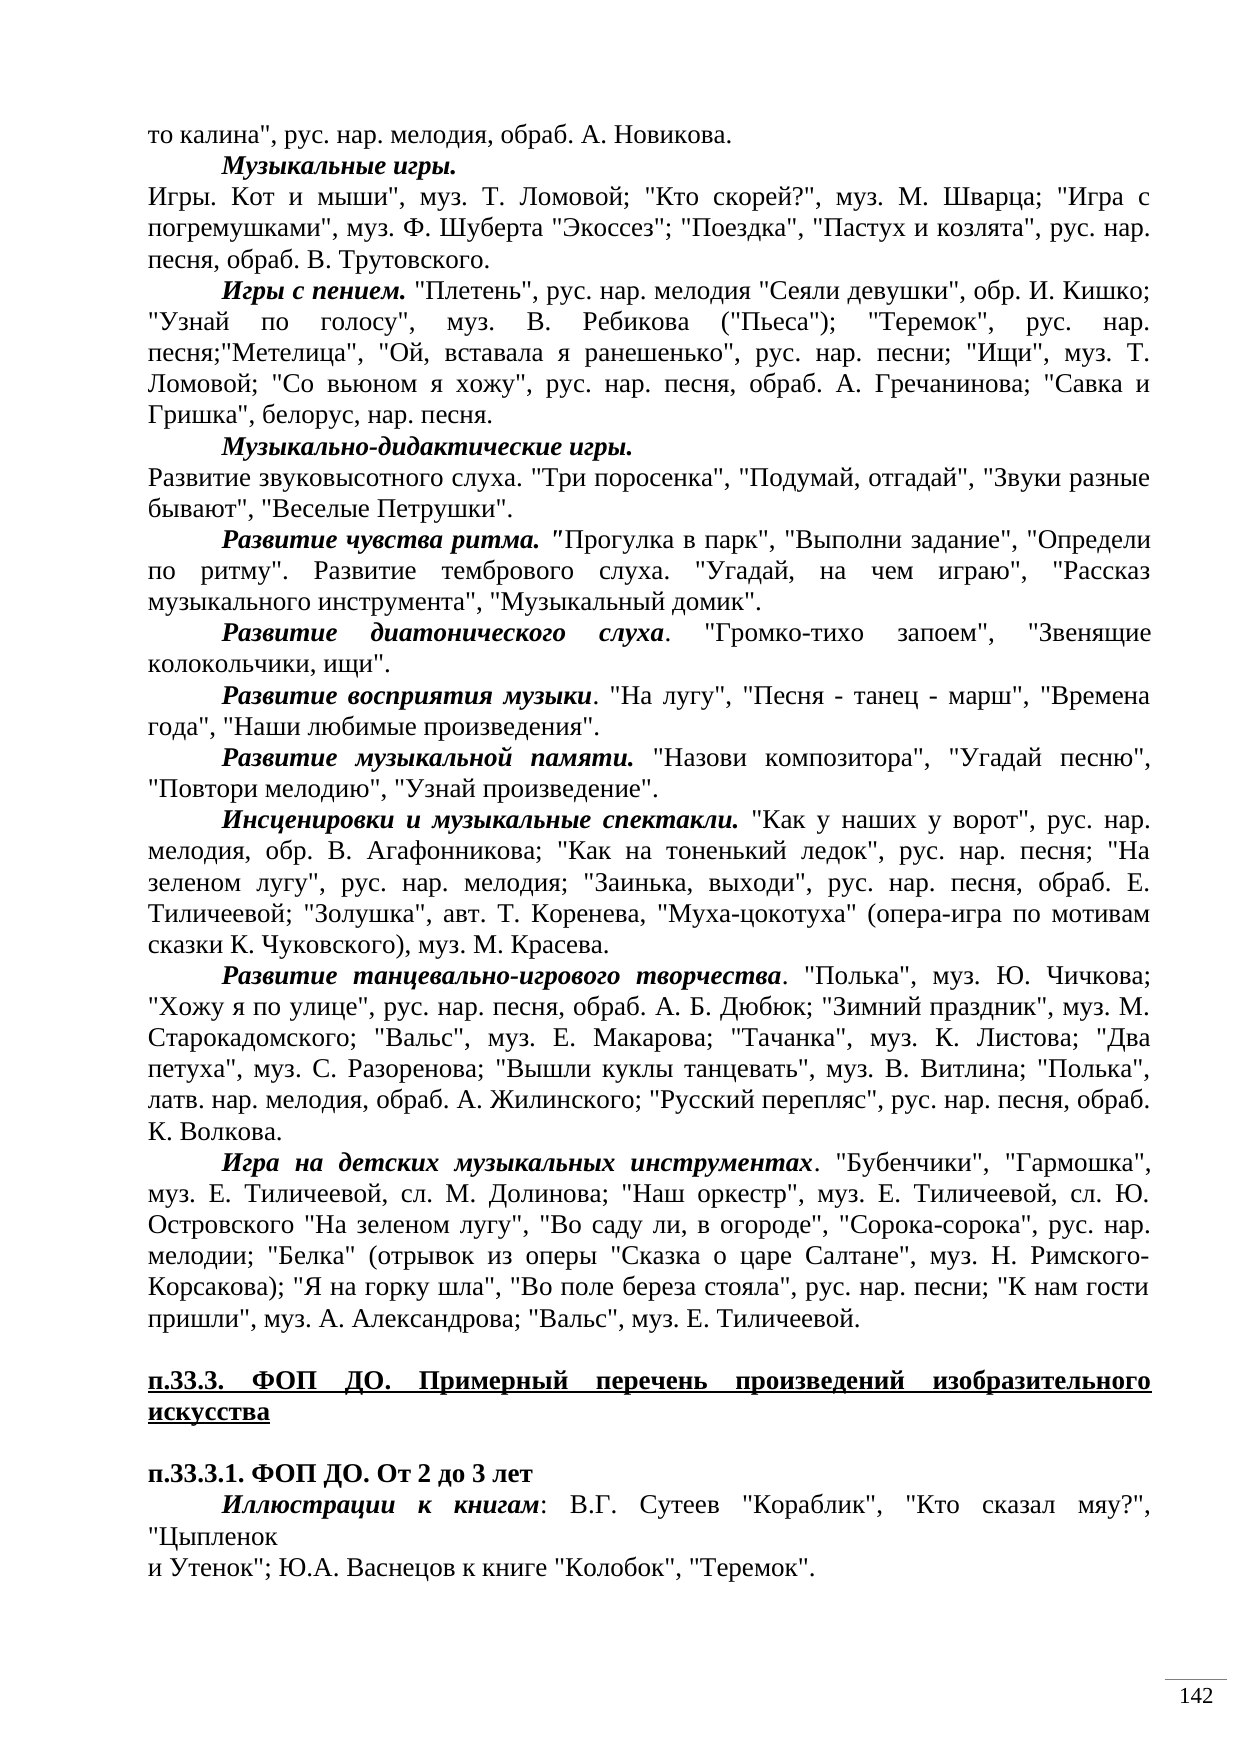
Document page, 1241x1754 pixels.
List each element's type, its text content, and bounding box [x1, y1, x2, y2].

text Развитие танцевально-игрового творчества. "Полька", муз. Ю. Чичкова; "Хожу я по улице", рус. нар. песня, обраб. А. Б. Дюбюк; "Зимний праздник", муз. М. Старокадомского; "Вальс", муз. Е. Макарова; "Тачанка", муз. К. Листова; "Два петуха", муз. С. Разоренова; "Вышли куклы танцевать", муз. В. Витлина; "Полька", латв. нар. мелодия, обраб. А. Жилинского; "Русский перепляс", рус. нар. песня, обраб. К. Волкова. [148, 959, 1152, 1146]
text Иллюстрации к книгам: В.Г. Сутеев "Кораблик", "Кто сказал мяу?", "Цыпленок [148, 1488, 1152, 1551]
text п.33.3. ФОП ДО. Примерный перечень произведений изобразительного искусства [148, 1364, 1152, 1391]
text Развитие диатонического слуха. "Громко-тихо запоем", "Звенящие колокольчики, ищи". [148, 616, 1152, 679]
text Игры. Кот и мыши", муз. Т. Ломовой; "Кто скорей?", муз. М. Шварца; "Игра с погремушками", муз. Ф. Шуберта "Экоссез"; "Поездка", "Пастух и козлята", рус. нар. песня, обраб. В. Трутовского. [148, 180, 1152, 274]
text Музыкальные игры. [148, 149, 1152, 180]
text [148, 118, 1152, 149]
text п.33.3.1. ФОП ДО. От 2 до 3 лет [148, 1457, 1152, 1488]
text Инсценировки и музыкальные спектакли. "Как у наших у ворот", рус. нар. мелодия, обр. В. Агафонникова; "Как на тоненький ледок", рус. нар. песня; "На зеленом лугу", рус. нар. мелодия; "Заинька, выходи", рус. нар. песня, обраб. Е. Тиличеевой; "Золушка", авт. Т. Коренева, "Муха-цокотуха" (опера-игра по мотивам сказки К. Чуковского), муз. М. Красева. [148, 803, 1152, 959]
text Развитие восприятия музыки. "На лугу", "Песня - танец - марш", "Времена года", "Наши любимые произведения". [148, 679, 1152, 741]
text Игры с пением. "Плетень", рус. нар. мелодия "Сеяли девушки", обр. И. Кишко; "Узнай по голосу", муз. В. Ребикова ("Пьеса"); "Теремок", рус. нар. песня;"Метелица", "Ой, вставала я ранешенько", рус. нар. песни; "Ищи", муз. Т. Ломовой; "Со вьюном я хожу", рус. нар. песня, обраб. А. Гречанинова; "Савка и Гришка", белорус, нар. песня. [148, 274, 1152, 429]
text п.33.3. ФОП ДО. Примерный перечень произведений изобразительного искусства [148, 1393, 1152, 1426]
text Развитие чувства ритма. "Прогулка в парк", "Выполни задание", "Определи по ритму". Развитие тембрового слуха. "Угадай, на чем играю", "Рассказ музыкального инструмента", "Музыкальный домик". [148, 523, 1152, 616]
text и Утенок"; Ю.А. Васнецов к книге "Колобок", "Теремок". [148, 1551, 1152, 1582]
text Развитие музыкальной памяти. "Назови композитора", "Угадай песню", "Повтори мелодию", "Узнай произведение". [148, 741, 1152, 803]
text Игра на детских музыкальных инструментах. "Бубенчики", "Гармошка", муз. Е. Тиличеевой, сл. М. Долинова; "Наш оркестр", муз. Е. Тиличеевой, сл. Ю. Островского "На зеленом лугу", "Во саду ли, в огороде", "Сорока-сорока", рус. нар. мелодии; "Белка" (отрывок из оперы "Сказка о царе Салтане", муз. Н. Римского- Корсакова); "Я на горку шла", "Во поле береза стояла", рус. нар. песни; "К нам гости пришли", муз. А. Александрова; "Вальс", муз. Е. Тиличеевой. [148, 1146, 1152, 1333]
text Развитие звуковысотного слуха. "Три поросенка", "Подумай, отгадай", "Звуки разные бывают", "Веселые Петрушки". [148, 461, 1152, 523]
text Музыкально-дидактические игры. [148, 429, 1152, 461]
